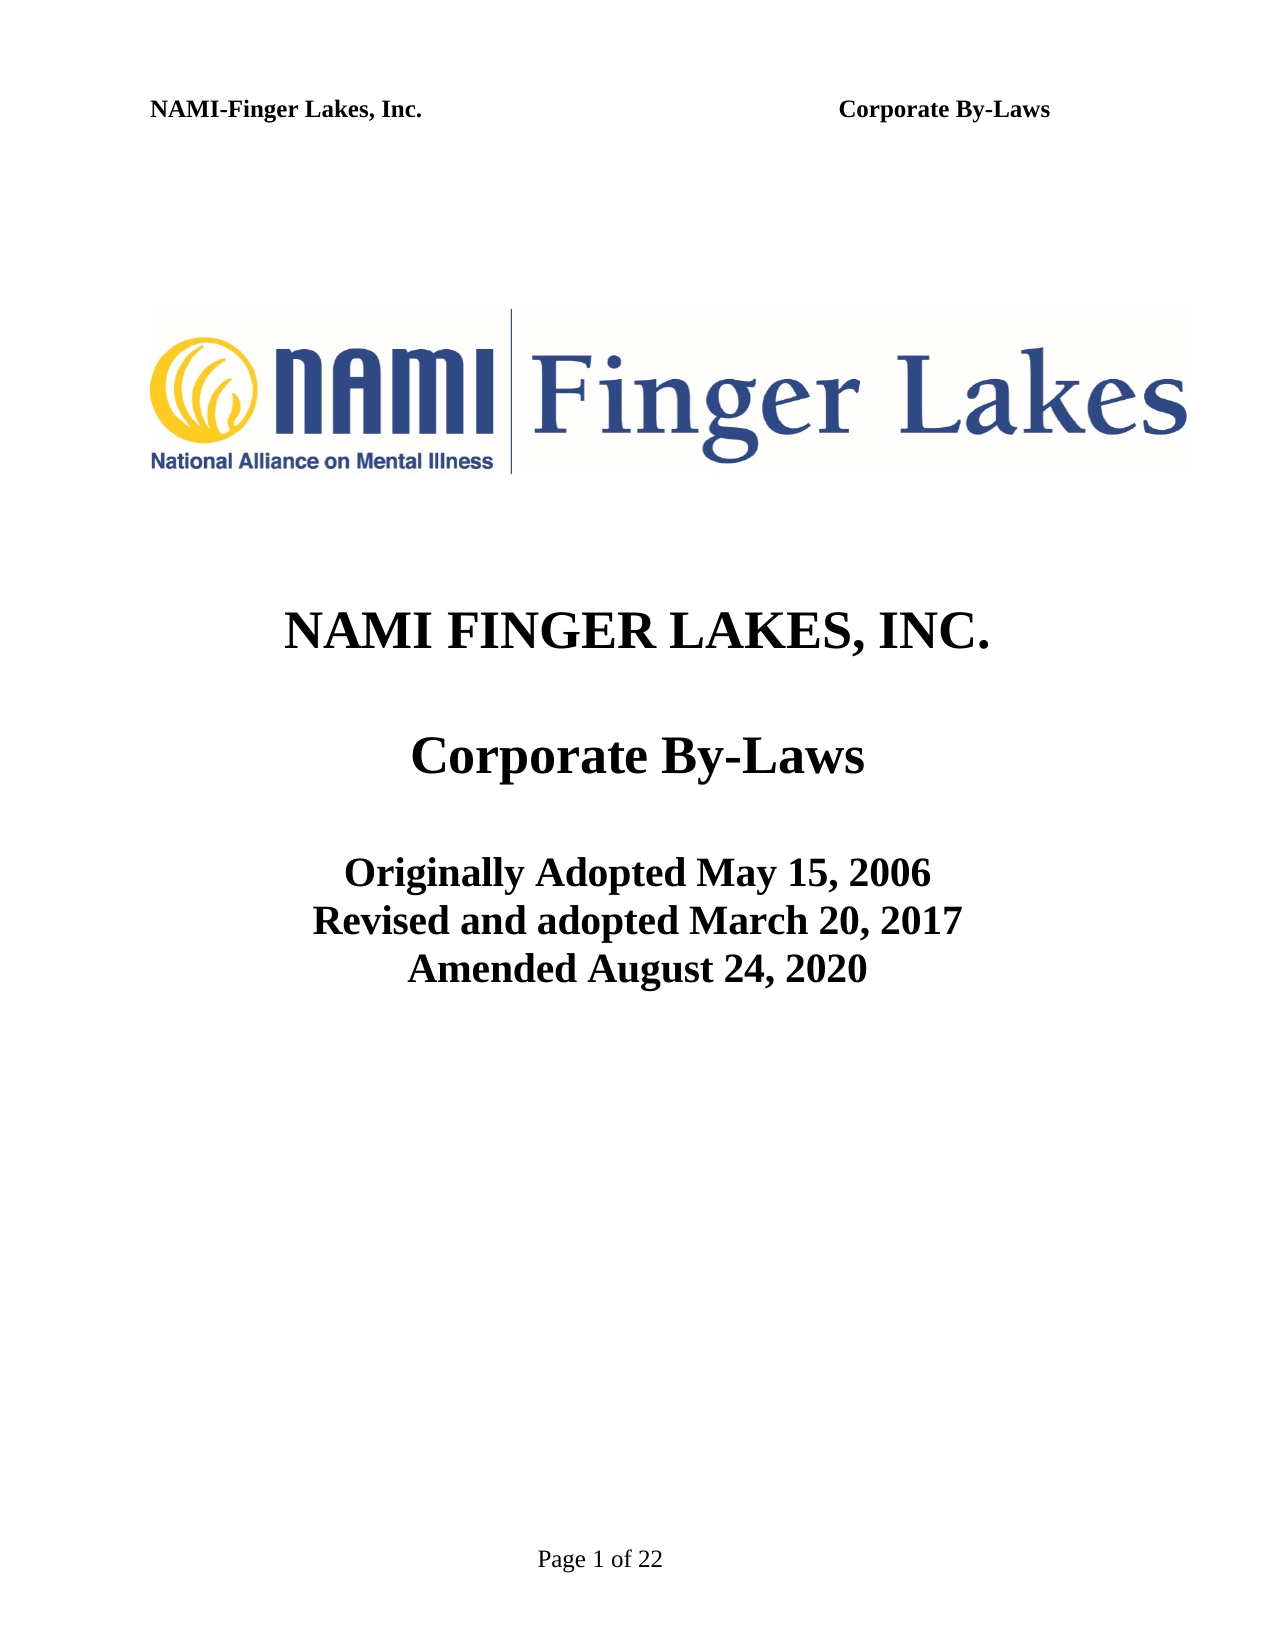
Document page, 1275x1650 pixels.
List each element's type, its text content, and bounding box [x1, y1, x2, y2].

text NAMI FINGER LAKES, INC. [150, 598, 1125, 661]
text Corporate By-Laws [150, 723, 1125, 785]
picture [150, 309, 1191, 474]
text Amended August 24, 2020 [150, 943, 1125, 991]
text Originally Adopted May 15, 2006 [150, 847, 1125, 895]
text Revised and adopted March 20, 2017 [150, 895, 1125, 943]
